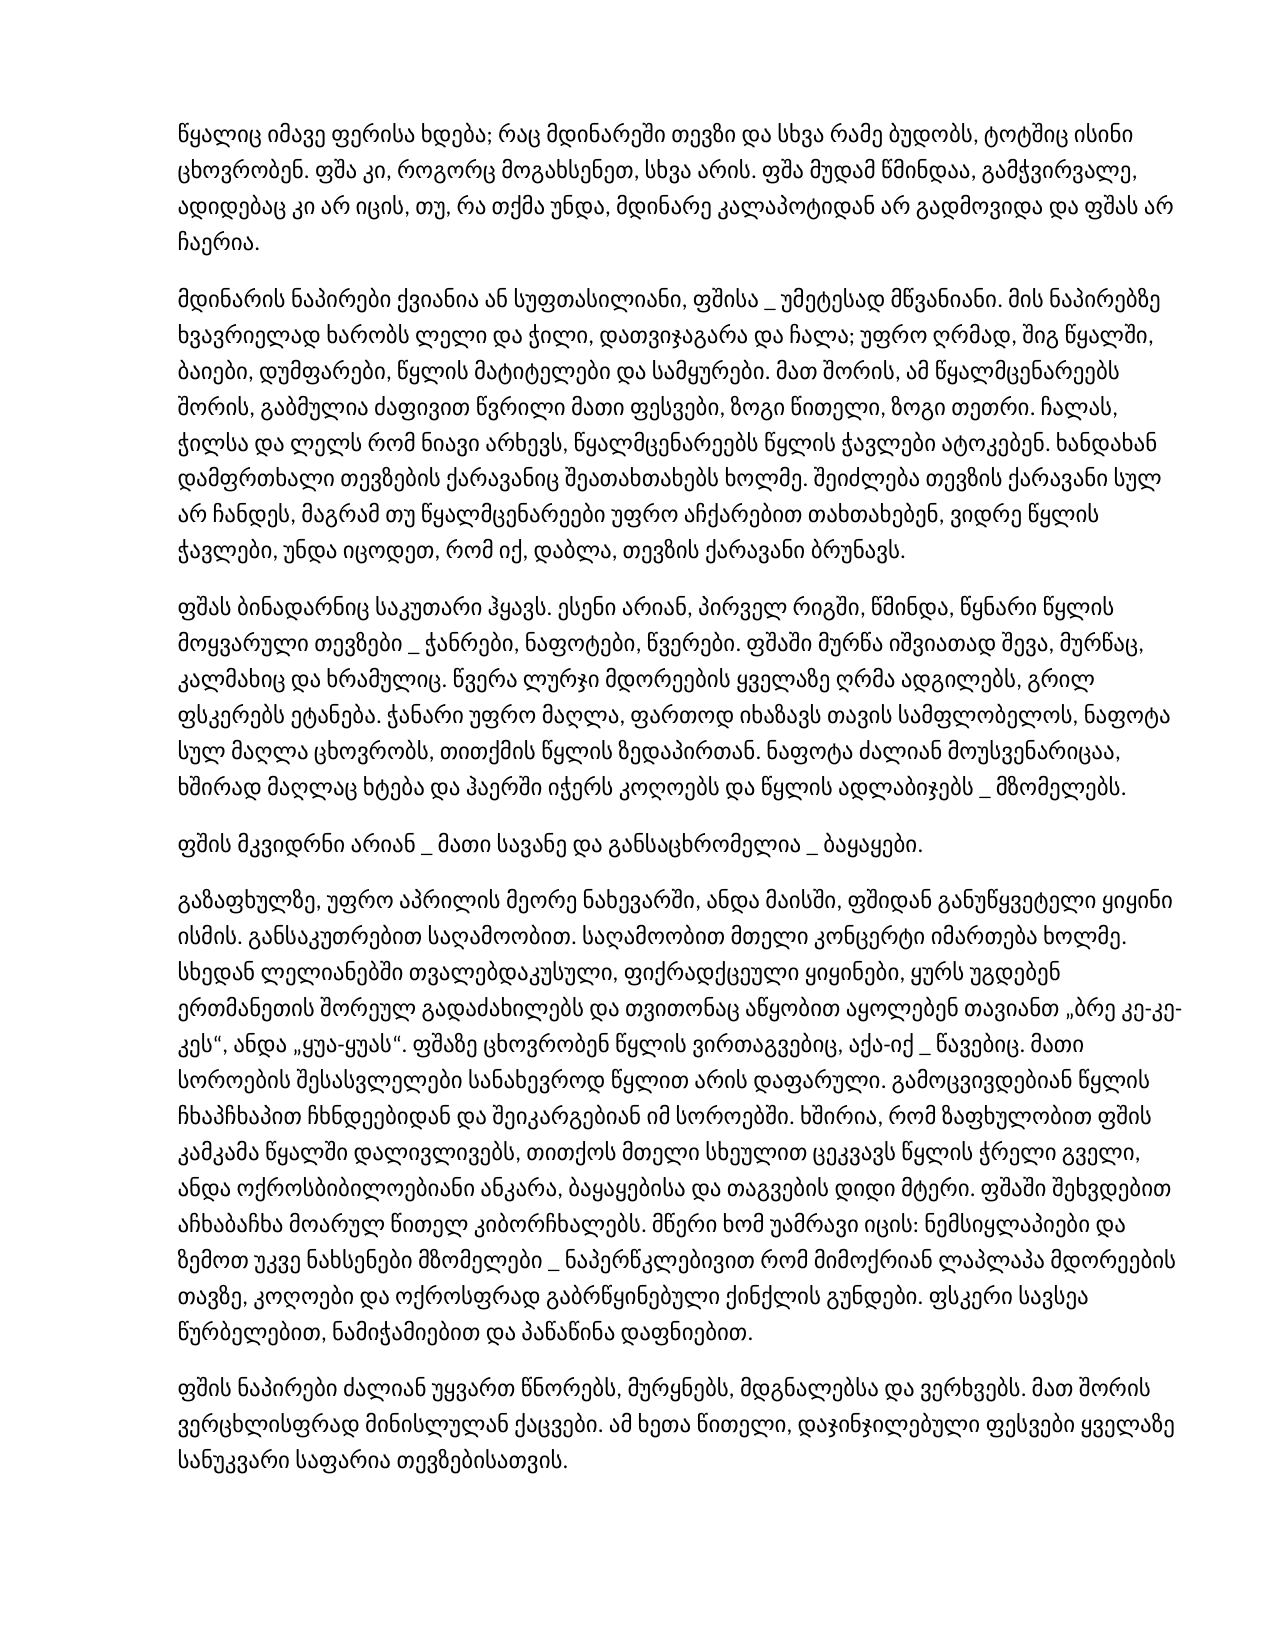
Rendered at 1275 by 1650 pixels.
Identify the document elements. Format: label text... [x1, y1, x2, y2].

text ფშას ბინადარნიც საკუთარი ჰყავს. ესენი არიან, პირველ რიგში, წმინდა, წყნარი წყლის მოყვარული თევზები _ ჭანრები, ნაფოტები, წვერები. ფშაში მურწა იშვიათად შევა, მურწაც, კალმახიც და ხრამულიც. წვერა ლურჯი მდორეების ყველაზე ღრმა ადგილებს, გრილ ფსკერებს ეტანება. ჭანარი უფრო მაღლა, ფართოდ იხაზავს თავის სამფლობელოს, ნაფოტა სულ მაღლა ცხოვრობს, თითქმის წყლის ზედაპირთან. ნაფოტა ძალიან მოუსვენარიცაა, ხშირად მაღლაც ხტება და ჰაერში იჭერს კოღოებს და წყლის ადლაბიჯებს _ მზომელებს. [177, 591, 1186, 802]
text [177, 118, 1186, 257]
text მდინარის ნაპირები ქვიანია ან სუფთასილიანი, ფშისა _ უმეტესად მწვანიანი. მის ნაპირებზე ხვავრიელად ხარობს ლელი და ჭილი, დათვიჯაგარა და ჩალა; უფრო ღრმად, შიგ წყალში, ბაიები, დუმფარები, წყლის მატიტელები და სამყურები. მათ შორის, ამ წყალმცენარეებს შორის, გაბმულია ძაფივით წვრილი მათი ფესვები, ზოგი წითელი, ზოგი თეთრი. ჩალას, ჭილსა და ლელს რომ ნიავი არხევს, წყალმცენარეებს წყლის ჭავლები ატოკებენ. ხანდახან დამფრთხალი თევზების ქარავანიც შეათახთახებს ხოლმე. შეიძლება თევზის ქარავანი სულ არ ჩანდეს, მაგრამ თუ წყალმცენარეები უფრო აჩქარებით თახთახებენ, ვიდრე წყლის ჭავლები, უნდა იცოდეთ, რომ იქ, დაბლა, თევზის ქარავანი ბრუნავს. [177, 283, 1186, 566]
text ფშის მკვიდრნი არიან _ მათი სავანე და განსაცხრომელია _ ბაყაყები. [177, 827, 1186, 859]
text ფშის ნაპირები ძალიან უყვართ წნორებს, მურყნებს, მდგნალებსა და ვერხვებს. მათ შორის ვერცხლისფრად მინისლულან ქაცვები. ამ ხეთა წითელი, დაჯინჯილებული ფესვები ყველაზე სანუკვარი საფარია თევზებისათვის. [177, 1372, 1186, 1475]
text გაზაფხულზე, უფრო აპრილის მეორე ნახევარში, ანდა მაისში, ფშიდან განუწყვეტელი ყიყინი ისმის. განსაკუთრებით საღამოობით. საღამოობით მთელი კონცერტი იმართება ხოლმე. სხედან ლელიანებში თვალებდაკუსული, ფიქრადქცეული ყიყინები, ყურს უგდებენ ერთმანეთის შორეულ გადაძახილებს და თვითონაც აწყობით აყოლებენ თავიანთ „ბრე კე-კე-კეს“, ანდა „ყუა-ყუას“. ფშაზე ცხოვრობენ წყლის ვირთაგვებიც, აქა-იქ _ წავებიც. მათი სოროების შესასვლელები სანახევროდ წყლით არის დაფარული. გამოცვივდებიან წყლის ჩხაპჩხაპით ჩხნდეებიდან და შეიკარგებიან იმ სოროებში. ხშირია, რომ ზაფხულობით ფშის კამკამა წყალში დალივლივებს, თითქოს მთელი სხეულით ცეკვავს წყლის ჭრელი გველი, ანდა ოქროსბიბილოებიანი ანკარა, ბაყაყებისა და თაგვების დიდი მტერი. ფშაში შეხვდებით აჩხაბაჩხა მოარულ წითელ კიბორჩხალებს. მწერი ხომ უამრავი იცის: ნემსიყლაპიები და ზემოთ უკვე ნახსენები მზომელები _ ნაპერწკლებივით რომ მიმოქრიან ლაპლაპა მდორეების თავზე, კოღოები და ოქროსფრად გაბრწყინებული ქინქლის გუნდები. ფსკერი სავსეა წურბელებით, ნამიჭამიებით და პაწაწინა დაფნიებით. [177, 884, 1186, 1347]
